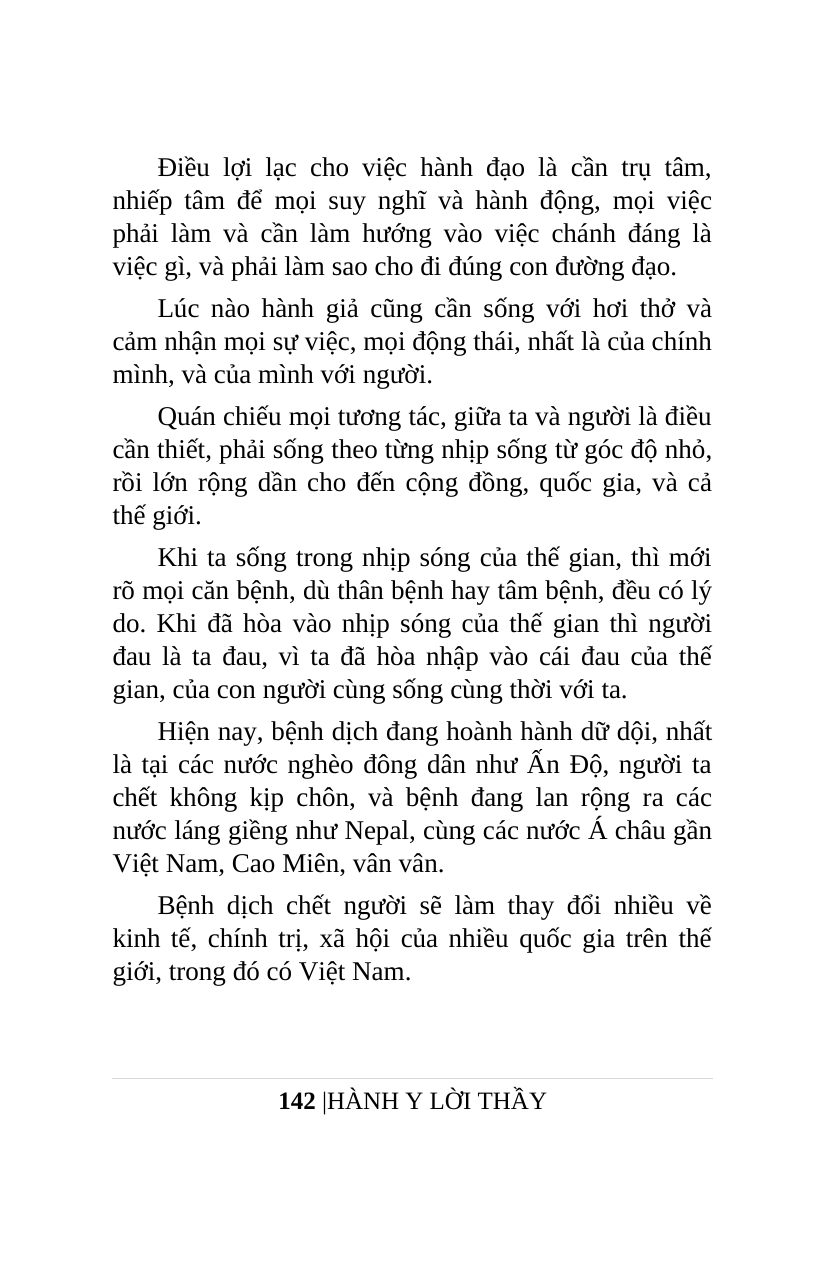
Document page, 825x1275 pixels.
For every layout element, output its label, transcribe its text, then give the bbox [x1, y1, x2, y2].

text Hiện nay, bệnh dịch đang hoành hành dữ dội, nhất là tại các nước nghèo đông dân như Ấn Độ, người ta chết không kịp chôn, và bệnh đang lan rộng ra các nước láng giềng như Nepal, cùng các nước Á châu gần Việt Nam, Cao Miên, vân vân. [112, 714, 713, 879]
text Quán chiếu mọi tương tác, giữa ta và người là điều cần thiết, phải sống theo từng nhịp sống từ góc độ nhỏ, rồi lớn rộng dần cho đến cộng đồng, quốc gia, và cả thế giới. [112, 399, 713, 531]
text Bệnh dịch chết người sẽ làm thay đổi nhiều về kinh tế, chính trị, xã hội của nhiều quốc gia trên thế giới, trong đó có Việt Nam. [112, 888, 713, 987]
text Điều lợi lạc cho việc hành đạo là cần trụ tâm, nhiếp tâm để mọi suy nghĩ và hành động, mọi việc phải làm và cần làm hướng vào việc chánh đáng là việc gì, và phải làm sao cho đi đúng con đường đạo. [112, 150, 713, 282]
text Lúc nào hành giả cũng cần sống với hơi thở và cảm nhận mọi sự việc, mọi động thái, nhất là của chính mình, và của mình với người. [112, 291, 713, 390]
text Khi ta sống trong nhịp sóng của thế gian, thì mới rõ mọi căn bệnh, dù thân bệnh hay tâm bệnh, đều có lý do. Khi đã hòa vào nhịp sóng của thế gian thì người đau là ta đau, vì ta đã hòa nhập vào cái đau của thế gian, của con người cùng sống cùng thời với ta. [112, 540, 713, 705]
